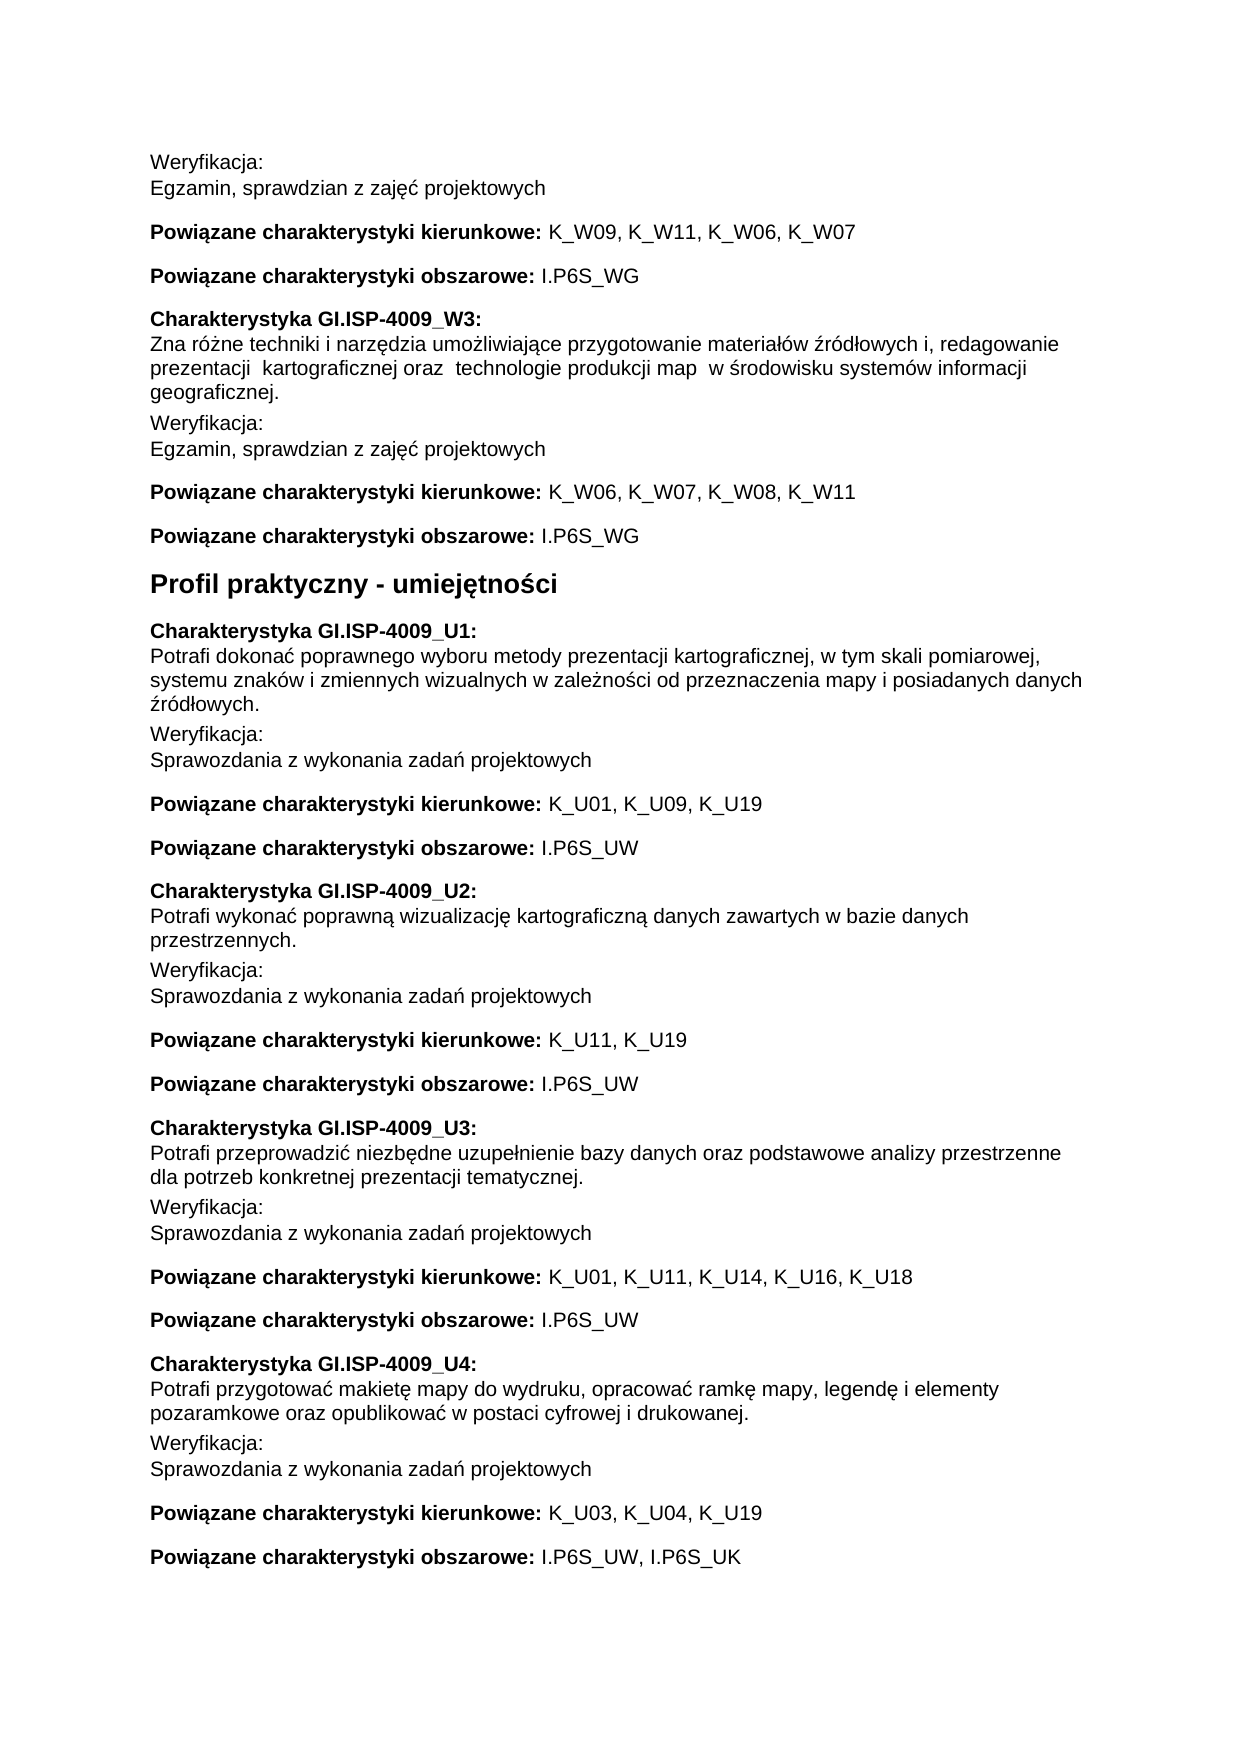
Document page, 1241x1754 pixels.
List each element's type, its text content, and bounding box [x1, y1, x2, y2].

text Charakterystyka GI.ISP-4009_U4: [150, 1352, 1090, 1376]
text Powiązane charakterystyki obszarowe: I.P6S_WG [150, 524, 1090, 548]
text Weryfikacja: [150, 1195, 1090, 1219]
text Charakterystyka GI.ISP-4009_W3: [150, 307, 1090, 331]
text Powiązane charakterystyki obszarowe: I.P6S_UW [150, 835, 1090, 859]
text Weryfikacja: [150, 958, 1090, 982]
text Powiązane charakterystyki obszarowe: I.P6S_UW [150, 1308, 1090, 1332]
text Potrafi przeprowadzić niezbędne uzupełnienie bazy danych oraz podstawowe analizy przestrzenne dla potrzeb konkretnej prezentacji tematycznej. [150, 1141, 1090, 1188]
text Powiązane charakterystyki obszarowe: I.P6S_UW, I.P6S_UK [150, 1545, 1090, 1569]
text Powiązane charakterystyki kierunkowe: K_U01, K_U09, K_U19 [150, 792, 1090, 816]
text Charakterystyka GI.ISP-4009_U3: [150, 1116, 1090, 1139]
text Weryfikacja: [150, 410, 1090, 434]
text Egzamin, sprawdzian z zajęć projektowych [150, 176, 1090, 200]
text Charakterystyka GI.ISP-4009_U2: [150, 879, 1090, 903]
text Powiązane charakterystyki kierunkowe: K_U03, K_U04, K_U19 [150, 1501, 1090, 1525]
text Weryfikacja: [150, 722, 1090, 746]
text Sprawozdania z wykonania zadań projektowych [150, 984, 1090, 1008]
text Powiązane charakterystyki kierunkowe: K_U01, K_U11, K_U14, K_U16, K_U18 [150, 1264, 1090, 1288]
subtitle Profil praktyczny - umiejętności [150, 568, 1090, 599]
text Weryfikacja: [150, 150, 1090, 174]
text Powiązane charakterystyki kierunkowe: K_W09, K_W11, K_W06, K_W07 [150, 220, 1090, 244]
text Sprawozdania z wykonania zadań projektowych [150, 748, 1090, 772]
text Weryfikacja: [150, 1431, 1090, 1455]
text Potrafi wykonać poprawną wizualizację kartograficzną danych zawartych w bazie danych przestrzennych. [150, 904, 1090, 952]
text Zna różne techniki i narzędzia umożliwiające przygotowanie materiałów źródłowych i, redagowanie prezentacji kartograficznej oraz technologie produkcji map w środowisku systemów informacji geograficznej. [150, 332, 1090, 404]
text Egzamin, sprawdzian z zajęć projektowych [150, 436, 1090, 460]
text Powiązane charakterystyki kierunkowe: K_W06, K_W07, K_W08, K_W11 [150, 480, 1090, 504]
text Sprawozdania z wykonania zadań projektowych [150, 1221, 1090, 1245]
text Charakterystyka GI.ISP-4009_U1: [150, 619, 1090, 643]
text Powiązane charakterystyki kierunkowe: K_U11, K_U19 [150, 1028, 1090, 1052]
text Sprawozdania z wykonania zadań projektowych [150, 1457, 1090, 1481]
text Potrafi przygotować makietę mapy do wydruku, opracować ramkę mapy, legendę i elementy pozaramkowe oraz opublikować w postaci cyfrowej i drukowanej. [150, 1377, 1090, 1425]
text Potrafi dokonać poprawnego wyboru metody prezentacji kartograficznej, w tym skali pomiarowej, systemu znaków i zmiennych wizualnych w zależności od przeznaczenia mapy i posiadanych danych źródłowych. [150, 644, 1090, 716]
text Powiązane charakterystyki obszarowe: I.P6S_WG [150, 263, 1090, 287]
text Powiązane charakterystyki obszarowe: I.P6S_UW [150, 1072, 1090, 1096]
